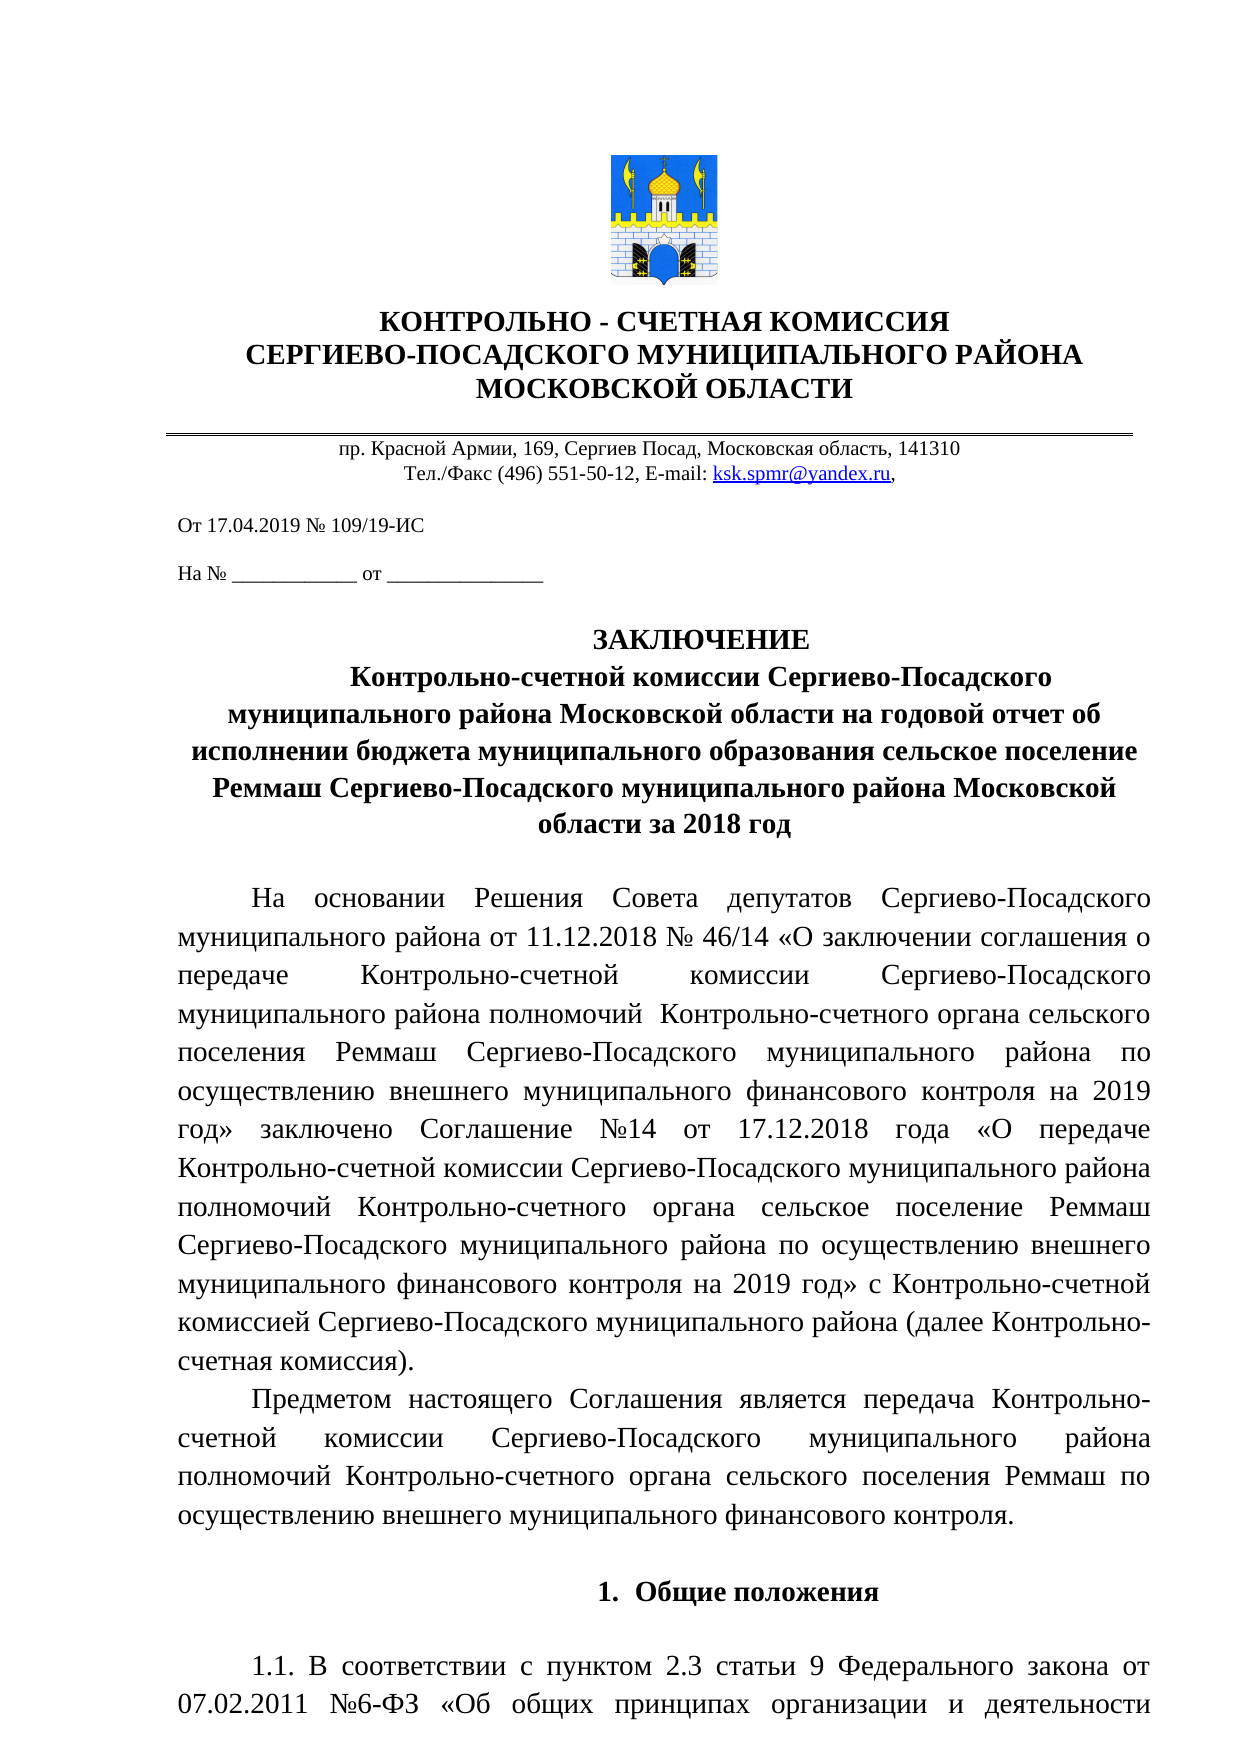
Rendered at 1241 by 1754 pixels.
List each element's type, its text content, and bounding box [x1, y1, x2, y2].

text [177, 1648, 1152, 1720]
table_header пр. Красной Армии, 169, Сергиев Посад, Московская область, 141310 Тел./Факс (496) 551-50-12, E-mail: ksk.spmr@yandex.ru, [166, 436, 1133, 484]
text На № ____________ от _______________ [177, 561, 1152, 585]
list Общие положения [325, 1574, 1152, 1608]
text ЗАКЛЮЧЕНИЕ [177, 622, 1152, 656]
picture [611, 155, 718, 285]
text Предметом настоящего Соглашения является передача Контрольно-счетной комиссии Сергиево-Посадского муниципального района полномочий Контрольно-счетного органа сельского поселения Реммаш по осуществлению внешнего муниципального финансового контроля. [177, 1381, 1152, 1531]
text МОСКОВСКОЙ ОБЛАСТИ [177, 371, 1152, 404]
text От 17.04.2019 № 109/19-ИС [177, 513, 1152, 537]
text Контрольно-счетной комиссии Сергиево-Посадского муниципального района Московской области на годовой отчет об исполнении бюджета муниципального образования сельское поселение Реммаш Сергиево-Посадского муниципального района Московской области за 2018 год [177, 659, 1152, 840]
text СЕРГИЕВО-ПОСАДСКОГО МУНИЦИПАЛЬНОГО РАЙОНА [177, 337, 1152, 371]
text КОНТРОЛЬНО - СЧЕТНАЯ КОМИССИЯ [177, 304, 1152, 337]
text На основании Решения Совета депутатов Сергиево-Посадского муниципального района от 11.12.2018 № 46/14 «О заключении соглашения о передаче Контрольно-счетной комиссии Сергиево-Посадского муниципального района полномочий Контрольно-счетного органа сельского поселения Реммаш Сергиево-Посадского муниципального района по осуществлению внешнего муниципального финансового контроля на 2019 год» заключено Соглашение №14 от 17.12.2018 года «О передаче Контрольно-счетной комиссии Сергиево-Посадского муниципального района полномочий Контрольно-счетного органа сельское поселение Реммаш Сергиево-Посадского муниципального района по осуществлению внешнего муниципального финансового контроля на 2019 год» с Контрольно-счетной комиссией Сергиево-Посадского муниципального района (далее Контрольно-счетная комиссия). [177, 880, 1152, 1376]
